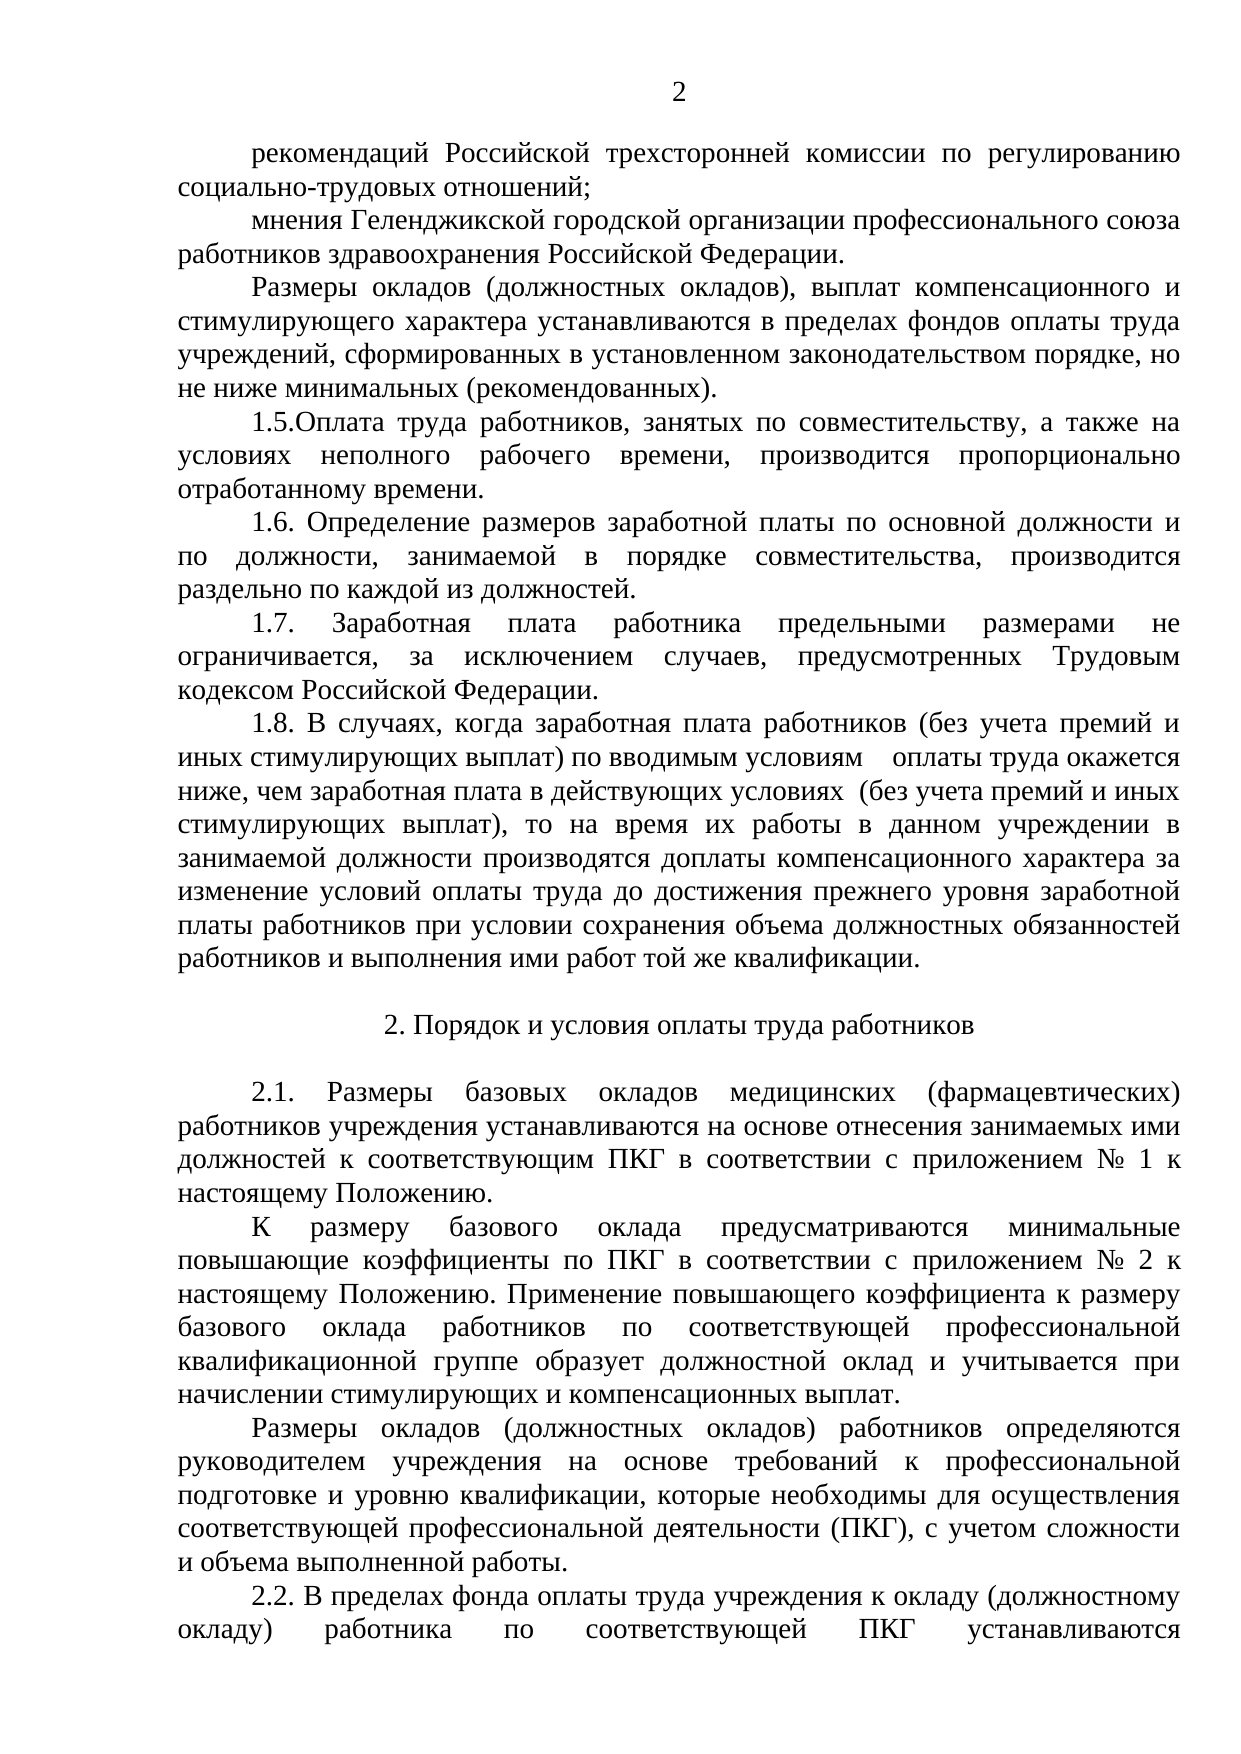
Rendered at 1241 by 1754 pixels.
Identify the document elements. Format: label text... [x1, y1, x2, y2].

text Размеры окладов (должностных окладов), выплат компенсационного и стимулирующего характера устанавливаются в пределах фондов оплаты труда учреждений, сформированных в установленном законодательством порядке, но не ниже минимальных (рекомендованных). [177, 269, 1181, 404]
text 2. Порядок и условия оплаты труда работников [177, 1007, 1181, 1041]
text 1.7. Заработная плата работника предельными размерами не ограничивается, за исключением случаев, предусмотренных Трудовым кодексом Российской Федерации. [177, 605, 1181, 706]
text К размеру базового оклада предусматриваются минимальные повышающие коэффициенты по ПКГ в соответствии с приложением № 2 к настоящему Положению. Применение повышающего коэффициента к размеру базового оклада работников по соответствующей профессиональной квалификационной группе образует должностной оклад и учитывается при начислении стимулирующих и компенсационных выплат. [177, 1209, 1181, 1410]
text 2.1. Размеры базовых окладов медицинских (фармацевтических) работников учреждения устанавливаются на основе отнесения занимаемых ими должностей к соответствующим ПКГ в соответствии с приложением № 1 к настоящему Положению. [177, 1074, 1181, 1209]
text мнения Геленджикской городской организации профессионального союза работников здравоохранения Российской Федерации. [177, 202, 1181, 269]
text 1.8. В случаях, когда заработная плата работников (без учета премий и иных стимулирующих выплат) по вводимым условиям оплаты труда окажется ниже, чем заработная плата в действующих условиях (без учета премий и иных стимулирующих выплат), то на время их работы в данном учреждении в занимаемой должности производятся доплаты компенсационного характера за изменение условий оплаты труда до достижения прежнего уровня заработной платы работников при условии сохранения объема должностных обязанностей работников и выполнения ими работ той же квалификации. [177, 706, 1181, 974]
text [177, 1578, 1181, 1645]
text рекомендаций Российской трехсторонней комиссии по регулированию социально-трудовых отношений; [177, 135, 1181, 202]
text Размеры окладов (должностных окладов) работников определяются руководителем учреждения на основе требований к профессиональной подготовке и уровню квалификации, которые необходимы для осуществления соответствующей профессиональной деятельности (ПКГ), с учетом сложности и объема выполненной работы. [177, 1410, 1181, 1578]
text 1.5.Оплата труда работников, занятых по совместительству, а также на условиях неполного рабочего времени, производится пропорционально отработанному времени. [177, 404, 1181, 504]
text 1.6. Определение размеров заработной платы по основной должности и по должности, занимаемой в порядке совместительства, производится раздельно по каждой из должностей. [177, 504, 1181, 605]
